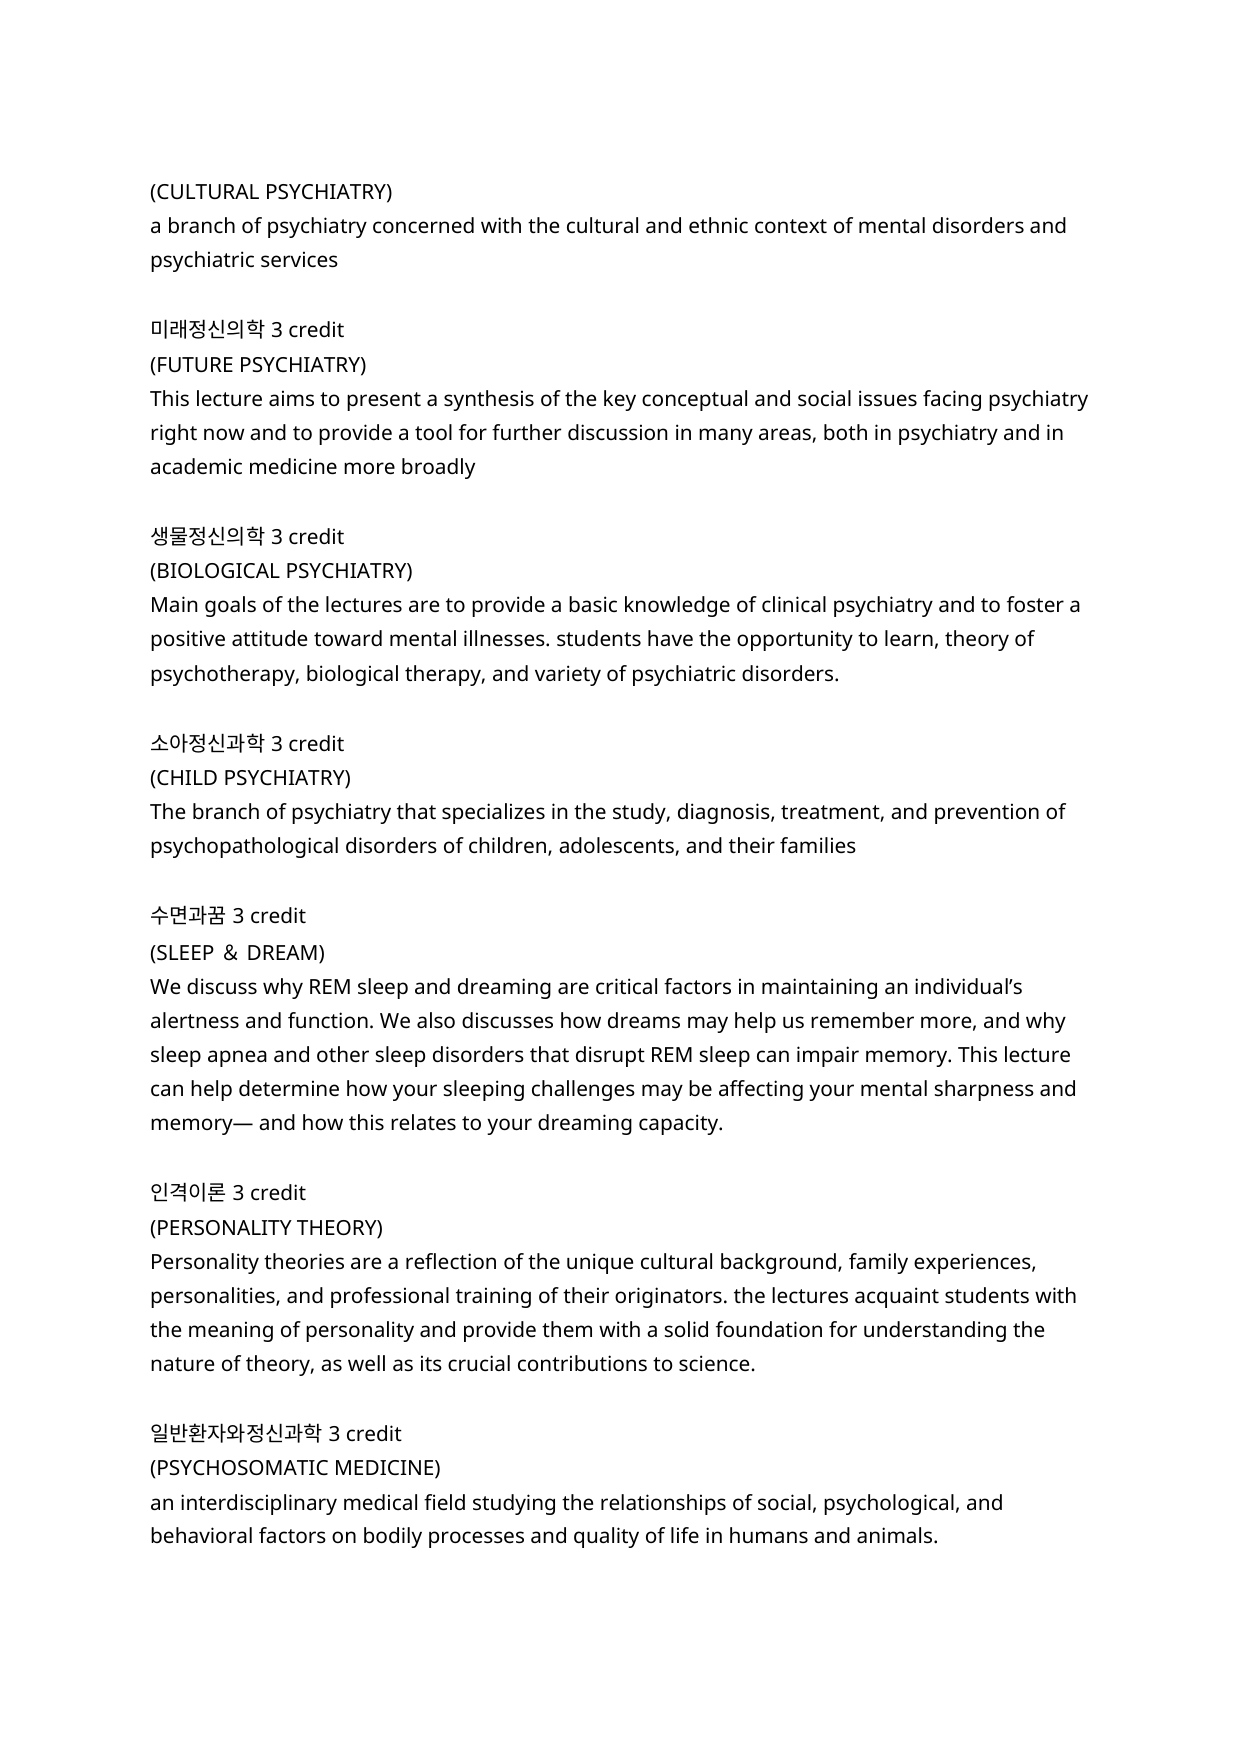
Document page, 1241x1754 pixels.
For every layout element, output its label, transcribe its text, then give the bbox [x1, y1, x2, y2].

text (CHILD PSYCHIATRY) [150, 763, 1090, 792]
text This lecture aims to present a synthesis of the key conceptual and social issues facing psychiatry right now and to provide a tool for further discussion in many areas, both in psychiatry and in academic medicine more broadly [150, 384, 1090, 480]
text The branch of psychiatry that specializes in the study, diagnosis, treatment, and prevention of psychopathological disorders of children, adolescents, and their families [150, 797, 1090, 860]
text (FUTURE PSYCHIATRY) [150, 350, 1090, 378]
text Personality theories are a reflection of the unique cultural background, family experiences, personalities, and professional training of their originators. the lectures acquaint students with the meaning of personality and provide them with a solid foundation for understanding the nature of theory, as well as its crucial contributions to science. [150, 1247, 1090, 1377]
text (PSYCHOSOMATIC MEDICINE) [150, 1453, 1090, 1482]
text 미래정신의학 3 credit [150, 313, 1090, 344]
text Main goals of the lectures are to provide a basic knowledge of clinical psychiatry and to foster a positive attitude toward mental illnesses. students have the opportunity to learn, theory of psychotherapy, biological therapy, and variety of psychiatric disorders. [150, 591, 1090, 687]
text We discuss why REM sleep and dreaming are critical factors in maintaining an individual’s alertness and function. We also discusses how dreams may help us remember more, and why sleep apnea and other sleep disorders that disrupt REM sleep can impair memory. This lecture can help determine how your sleeping challenges may be affecting your mental sharpness and memory― and how this relates to your dreaming capacity. [150, 972, 1090, 1137]
text 수면과꿈 3 credit [150, 899, 1090, 930]
text (PERSONALITY THEORY) [150, 1213, 1090, 1241]
text an interdisciplinary medical field studying the relationships of social, psychological, and behavioral factors on bodily processes and quality of life in humans and animals. [150, 1488, 1090, 1550]
text 소아정신과학 3 credit [150, 727, 1090, 757]
text (SLEEP ＆ DREAM) [150, 936, 1090, 966]
text (BIOLOGICAL PSYCHIATRY) [150, 556, 1090, 585]
text (CULTURAL PSYCHIATRY) [150, 177, 1090, 206]
text 인격이론 3 credit [150, 1176, 1090, 1207]
text a branch of psychiatry concerned with the cultural and ethnic context of mental disorders and psychiatric services [150, 211, 1090, 274]
text 생물정신의학 3 credit [150, 520, 1090, 550]
text 일반환자와정신과학 3 credit [150, 1417, 1090, 1447]
